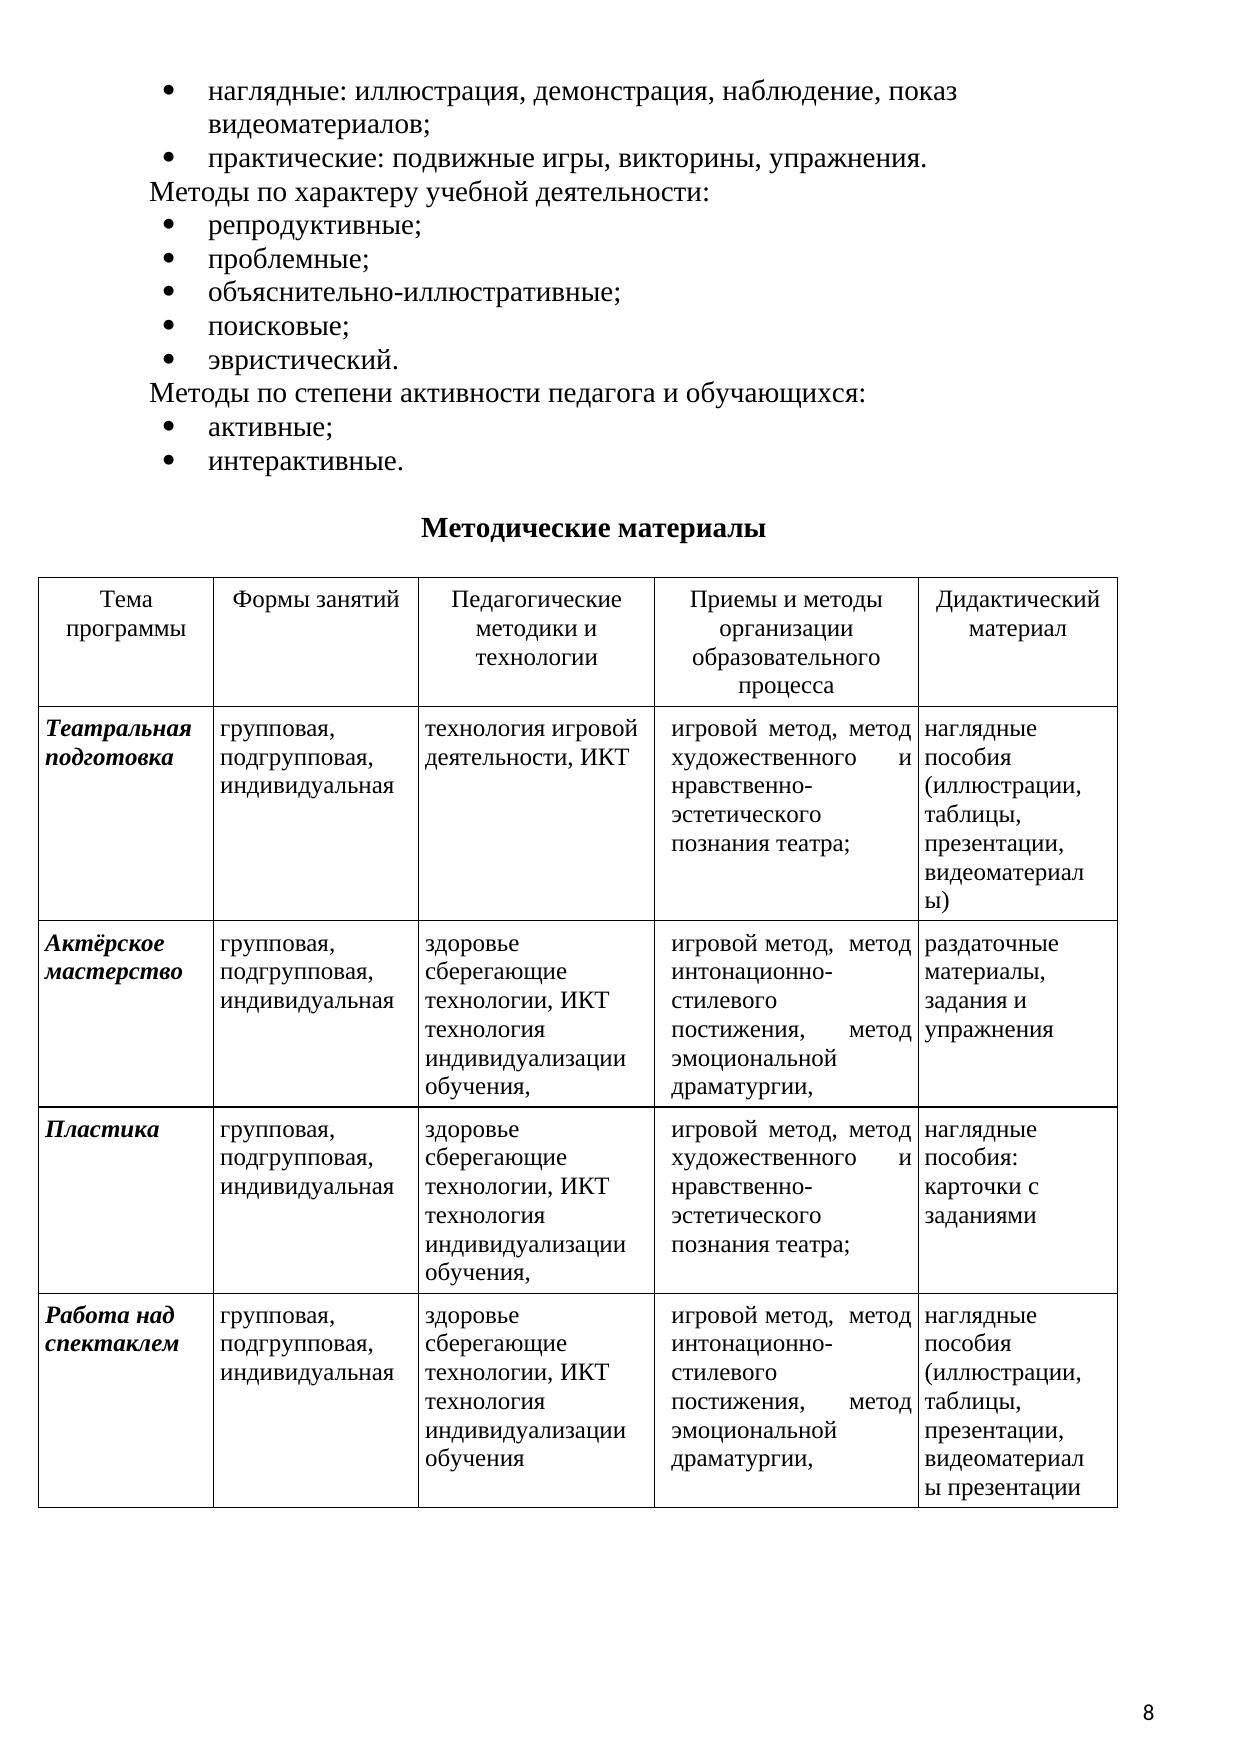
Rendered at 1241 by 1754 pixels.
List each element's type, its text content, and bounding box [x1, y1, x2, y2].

list Методы по характеру учебной деятельности: [75, 174, 1154, 207]
table_cell Актёрское мастерство [39, 921, 213, 1106]
list репродуктивные; [164, 207, 1154, 241]
table_cell Пластика [39, 1108, 213, 1292]
table_header Тема программы [39, 578, 213, 706]
table_cell технология игровой деятельности, ИКТ [419, 707, 654, 920]
list практические: подвижные игры, викторины, упражнения. [164, 140, 1154, 174]
table_cell здоровье сберегающие технологии, ИКТ технология индивидуализации обучения [419, 1294, 654, 1507]
table_cell игровой метод, метод художественного и нравственно-эстетического познания театра; [655, 707, 918, 920]
list Методические материалы [224, 510, 1154, 543]
table_header Приемы и методы организации образовательного процесса [655, 578, 918, 706]
list Методы по степени активности педагога и обучающихся: [75, 376, 1154, 409]
list активные; [164, 409, 1154, 443]
table_cell здоровье сберегающие технологии, ИКТ технология индивидуализации обучения, [419, 921, 654, 1106]
table_cell Работа над спектаклем [39, 1294, 213, 1507]
list поисковые; [164, 308, 1154, 342]
table_cell игровой метод, метод интонационно-стилевого постижения, метод эмоциональной драматургии, [655, 1294, 918, 1507]
table_cell наглядные пособия (иллюстрации, таблицы, презентации, видеоматериалы презентации [919, 1294, 1117, 1507]
table_cell групповая, подгрупповая, индивидуальная [214, 707, 418, 920]
table_header Формы занятий [214, 578, 418, 706]
table_cell групповая, подгрупповая, индивидуальная [214, 1294, 418, 1507]
list эвристический. [164, 342, 1154, 376]
table_cell наглядные пособия (иллюстрации, таблицы, презентации, видеоматериалы) [919, 707, 1117, 920]
table_cell здоровье сберегающие технологии, ИКТ технология индивидуализации обучения, [419, 1108, 654, 1292]
table_cell групповая, подгрупповая, индивидуальная [214, 921, 418, 1106]
table_cell игровой метод, метод художественного и нравственно-эстетического познания театра; [655, 1108, 918, 1292]
table_header Педагогические методики и технологии [419, 578, 654, 706]
table_cell Театральная подготовка [39, 707, 213, 920]
table_cell наглядные пособия: карточки с заданиями [919, 1108, 1117, 1292]
table_header Дидактический материал [919, 578, 1117, 706]
list наглядные: иллюстрация, демонстрация, наблюдение, показ видеоматериалов; [164, 73, 1154, 140]
list объяснительно-иллюстративные; [164, 274, 1154, 308]
list интерактивные. [164, 443, 1154, 476]
list проблемные; [164, 241, 1154, 274]
table_cell раздаточные материалы, задания и упражнения [919, 921, 1117, 1106]
table_cell игровой метод, метод интонационно-стилевого постижения, метод эмоциональной драматургии, [655, 921, 918, 1106]
table_cell групповая, подгрупповая, индивидуальная [214, 1108, 418, 1292]
